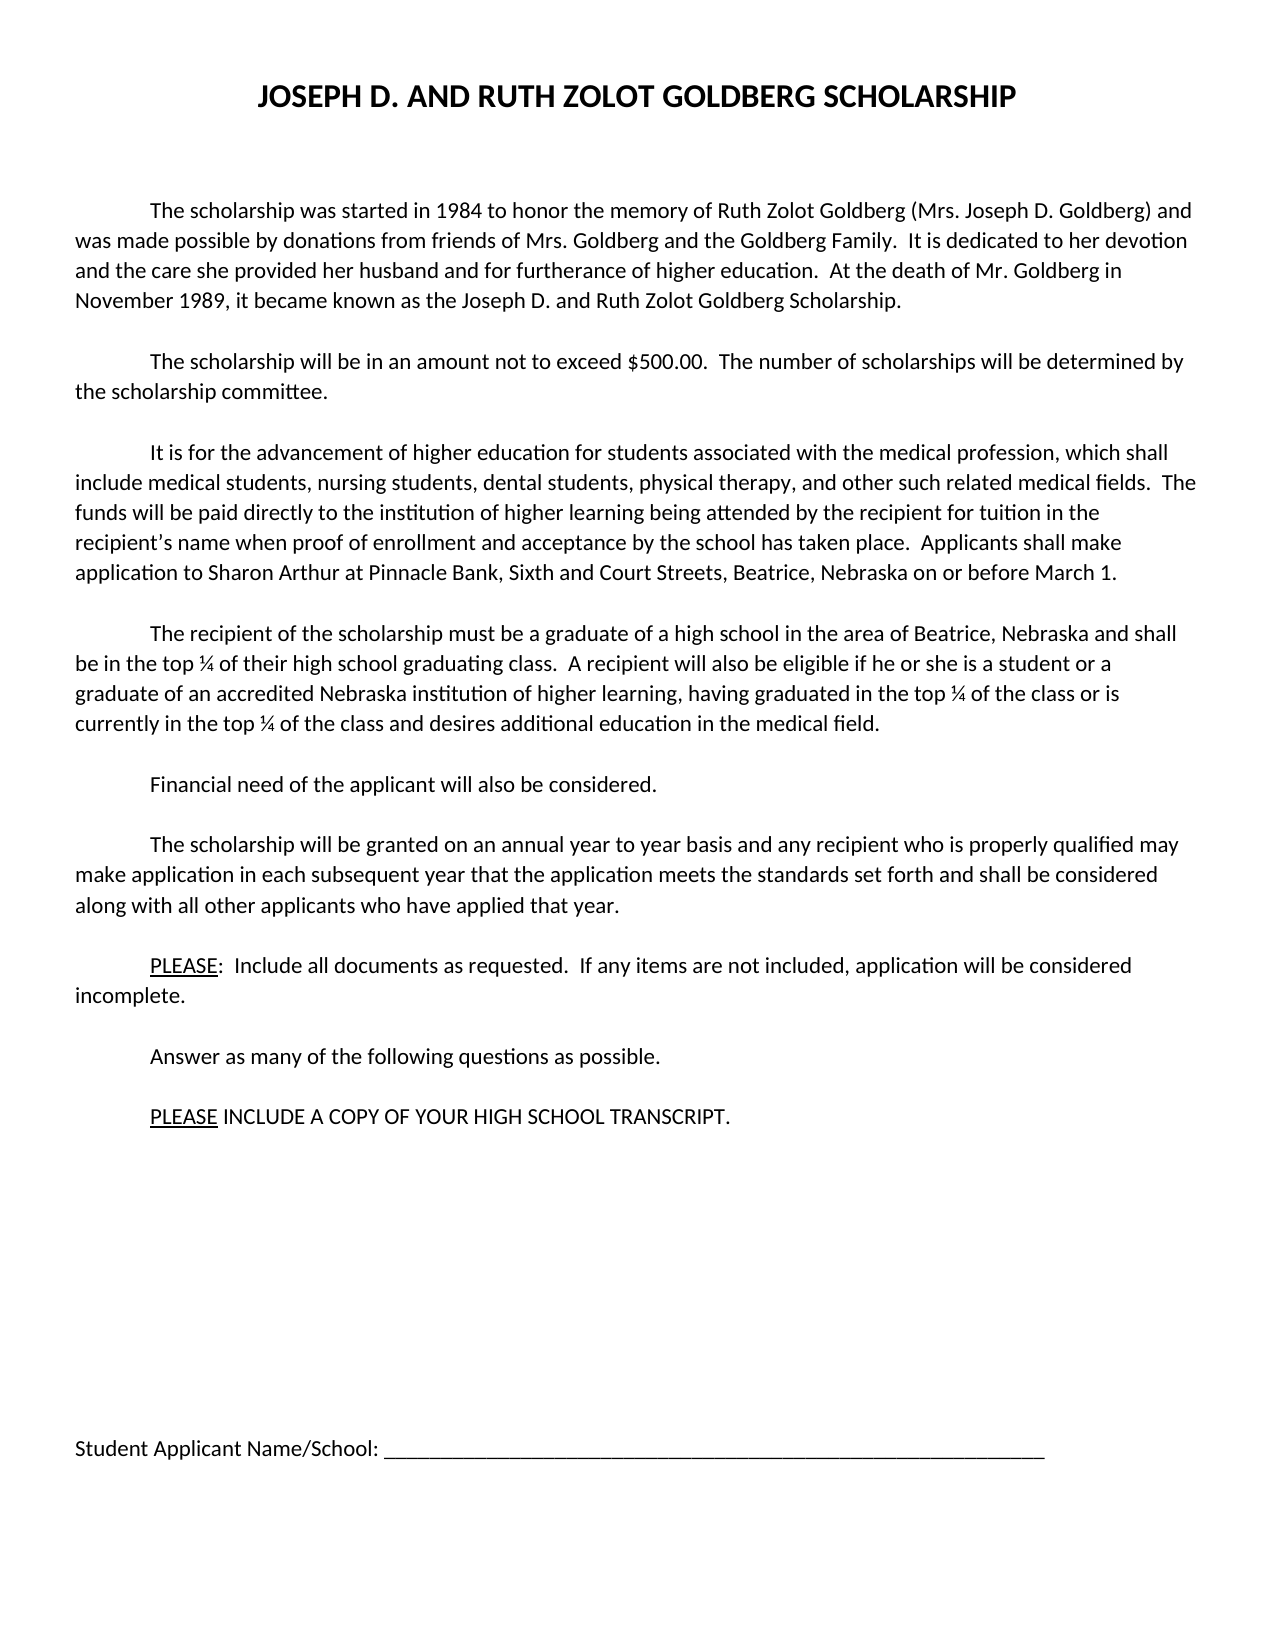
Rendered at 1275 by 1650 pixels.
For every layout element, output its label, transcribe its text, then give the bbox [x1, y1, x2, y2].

text Answer as many of the following questions as possible. [75, 1042, 1200, 1070]
text The scholarship was started in 1984 to honor the memory of Ruth Zolot Goldberg (Mrs. Joseph D. Goldberg) and was made possible by donations from friends of Mrs. Goldberg and the Goldberg Family. It is dedicated to her devotion and the care she provided her husband and for furtherance of higher education. At the death of Mr. Goldberg in November 1989, it became known as the Joseph D. and Ruth Zolot Goldberg Scholarship. [75, 196, 1200, 315]
text JOSEPH D. AND RUTH ZOLOT GOLDBERG SCHOLARSHIP [75, 75, 1200, 116]
text It is for the advancement of higher education for students associated with the medical profession, which shall include medical students, nursing students, dental students, physical therapy, and other such related medical fields. The funds will be paid directly to the institution of higher learning being attended by the recipient for tuition in the recipient’s name when proof of enrollment and acceptance by the school has taken place. Applicants shall make application to Sharon Arthur at Pinnacle Bank, Sixth and Court Streets, Beatrice, Nebraska on or before March 1. [75, 438, 1200, 587]
text PLEASE INCLUDE A COPY OF YOUR HIGH SCHOOL TRANSCRIPT. [75, 1102, 1200, 1130]
text Financial need of the applicant will also be considered. [75, 770, 1200, 798]
text The recipient of the scholarship must be a graduate of a high school in the area of Beatrice, Nebraska and shall be in the top ¼ of their high school graduating class. A recipient will also be eligible if he or she is a student or a graduate of an accredited Nebraska institution of higher learning, having graduated in the top ¼ of the class or is currently in the top ¼ of the class and desires additional education in the medical field. [75, 619, 1200, 738]
text PLEASE: Include all documents as requested. If any items are not included, application will be considered incomplete. [75, 951, 1200, 1009]
text Student Applicant Name/School: __________________________________________________________ [75, 1434, 1200, 1463]
text The scholarship will be granted on an annual year to year basis and any recipient who is properly qualified may make application in each subsequent year that the application meets the standards set forth and shall be considered along with all other applicants who have applied that year. [75, 830, 1200, 919]
text The scholarship will be in an amount not to exceed $500.00. The number of scholarships will be determined by the scholarship committee. [75, 347, 1200, 405]
